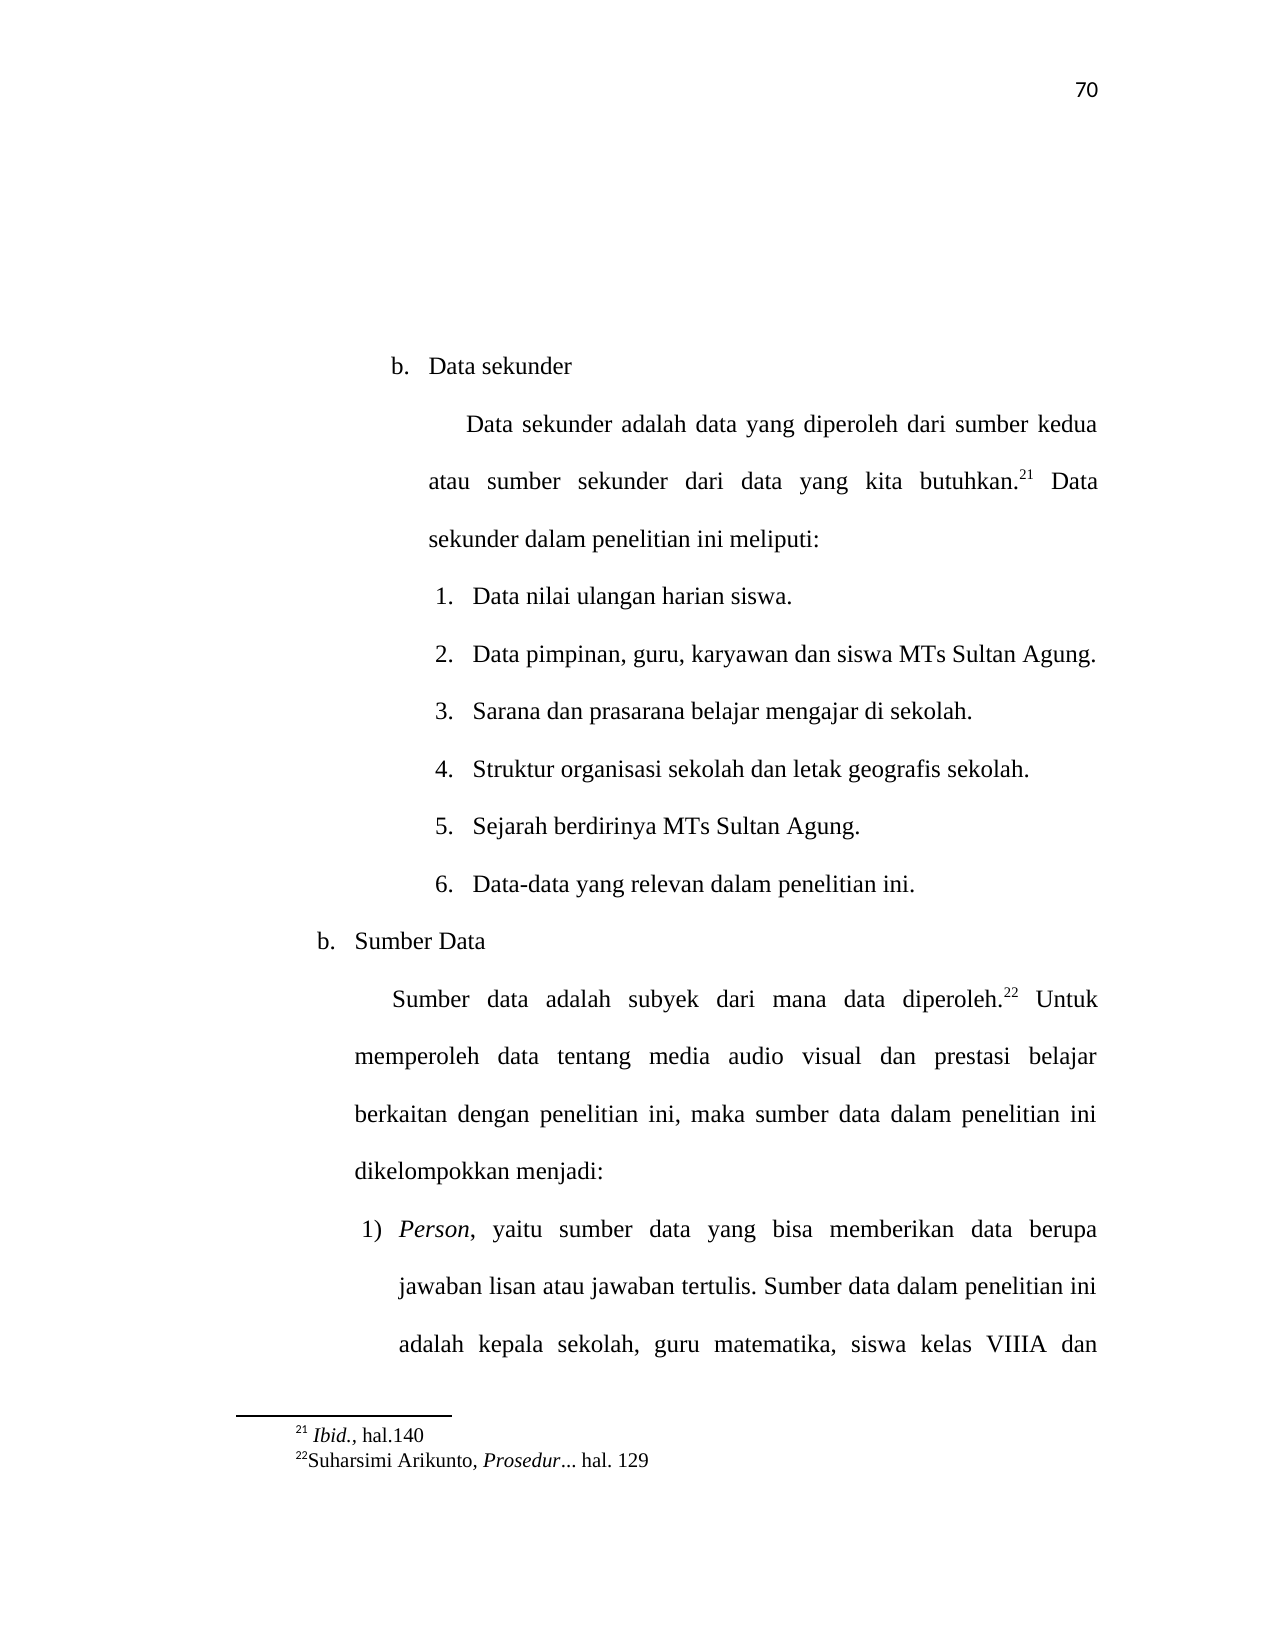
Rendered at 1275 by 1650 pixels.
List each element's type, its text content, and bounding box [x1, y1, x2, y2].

list Data sekunder [391, 351, 1098, 380]
list Sumber data adalah subyek dari mana data diperoleh. Untuk memperoleh data tentang media audio visual dan prestasi belajar berkaitan dengan penelitian ini, maka sumber data dalam penelitian ini dikelompokkan menjadi: [354, 984, 1098, 1185]
list Data-data yang relevan dalam penelitian ini. [435, 869, 1098, 897]
list Sejarah berdirinya MTs Sultan Agung. [435, 811, 1098, 840]
list Sumber Data [317, 926, 1098, 955]
list Struktur organisasi sekolah dan letak geografis sekolah. [435, 754, 1098, 782]
list Sarana dan prasarana belajar mengajar di sekolah. [435, 696, 1098, 725]
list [361, 1214, 1098, 1357]
list Data sekunder adalah data yang diperoleh dari sumber kedua atau sumber sekunder dari data yang kita butuhkan. Data sekunder dalam penelitian ini meliputi: [428, 409, 1098, 552]
list Data nilai ulangan harian siswa. [435, 581, 1098, 610]
list Data pimpinan, guru, karyawan dan siswa MTs Sultan Agung. [435, 639, 1098, 667]
